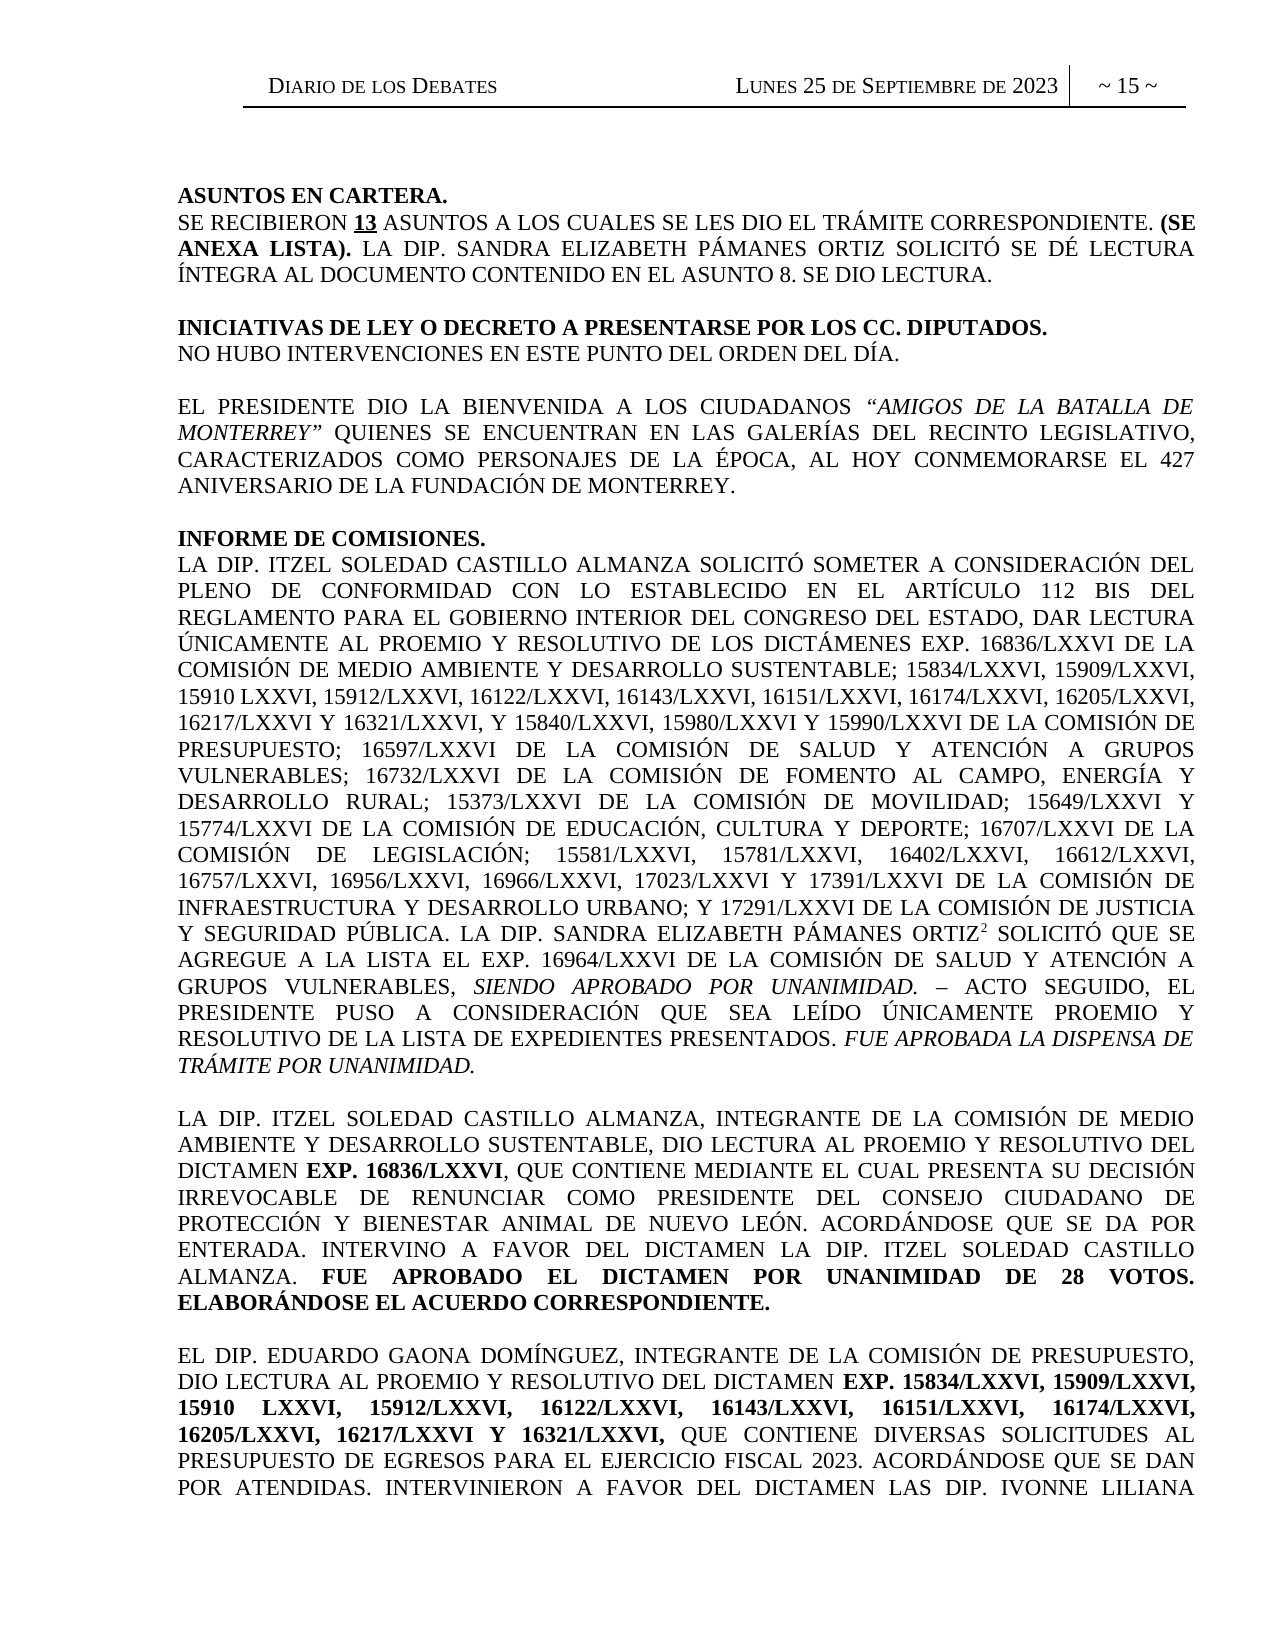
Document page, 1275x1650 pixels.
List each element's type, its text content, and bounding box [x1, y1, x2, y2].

text SE RECIBIERON 13 ASUNTOS A LOS CUALES SE LES DIO EL TRÁMITE CORRESPONDIENTE. (SE ANEXA LISTA). LA DIP. SANDRA ELIZABETH PÁMANES ORTIZ SOLICITÓ SE DÉ LECTURA ÍNTEGRA AL DOCUMENTO CONTENIDO EN EL ASUNTO 8. SE DIO LECTURA. [177, 208, 1196, 288]
text INFORME DE COMISIONES. [177, 525, 1196, 551]
text ASUNTOS EN CARTERA. [177, 182, 1196, 208]
text EL PRESIDENTE DIO LA BIENVENIDA A LOS CIUDADANOS “AMIGOS DE LA BATALLA DE MONTERREY” QUIENES SE ENCUENTRAN EN LAS GALERÍAS DEL RECINTO LEGISLATIVO, CARACTERIZADOS COMO PERSONAJES DE LA ÉPOCA, AL HOY CONMEMORARSE EL 427 ANIVERSARIO DE LA FUNDACIÓN DE MONTERREY. [177, 393, 1196, 498]
text NO HUBO INTERVENCIONES EN ESTE PUNTO DEL ORDEN DEL DÍA. [177, 340, 1196, 367]
text LA DIP. ITZEL SOLEDAD CASTILLO ALMANZA, INTEGRANTE DE LA COMISIÓN DE MEDIO AMBIENTE Y DESARROLLO SUSTENTABLE, DIO LECTURA AL PROEMIO Y RESOLUTIVO DEL DICTAMEN EXP. 16836/LXXVI, QUE CONTIENE MEDIANTE EL CUAL PRESENTA SU DECISIÓN IRREVOCABLE DE RENUNCIAR COMO PRESIDENTE DEL CONSEJO CIUDADANO DE PROTECCIÓN Y BIENESTAR ANIMAL DE NUEVO LEÓN. ACORDÁNDOSE QUE SE DA POR ENTERADA. INTERVINO A FAVOR DEL DICTAMEN LA DIP. ITZEL SOLEDAD CASTILLO ALMANZA. FUE APROBADO EL DICTAMEN POR UNANIMIDAD DE 28 VOTOS. ELABORÁNDOSE EL ACUERDO CORRESPONDIENTE. [177, 1104, 1196, 1315]
text LA DIP. ITZEL SOLEDAD CASTILLO ALMANZA SOLICITÓ SOMETER A CONSIDERACIÓN DEL PLENO DE CONFORMIDAD CON LO ESTABLECIDO EN EL ARTÍCULO 112 BIS DEL REGLAMENTO PARA EL GOBIERNO INTERIOR DEL CONGRESO DEL ESTADO, DAR LECTURA ÚNICAMENTE AL PROEMIO Y RESOLUTIVO DE LOS DICTÁMENES EXP. 16836/LXXVI DE LA COMISIÓN DE MEDIO AMBIENTE Y DESARROLLO SUSTENTABLE; 15834/LXXVI, 15909/LXXVI, 15910 LXXVI, 15912/LXXVI, 16122/LXXVI, 16143/LXXVI, 16151/LXXVI, 16174/LXXVI, 16205/LXXVI, 16217/LXXVI Y 16321/LXXVI, Y 15840/LXXVI, 15980/LXXVI Y 15990/LXXVI DE LA COMISIÓN DE PRESUPUESTO; 16597/LXXVI DE LA COMISIÓN DE SALUD Y ATENCIÓN A GRUPOS VULNERABLES; 16732/LXXVI DE LA COMISIÓN DE FOMENTO AL CAMPO, ENERGÍA Y DESARROLLO RURAL; 15373/LXXVI DE LA COMISIÓN DE MOVILIDAD; 15649/LXXVI Y 15774/LXXVI DE LA COMISIÓN DE EDUCACIÓN, CULTURA Y DEPORTE; 16707/LXXVI DE LA COMISIÓN DE LEGISLACIÓN; 15581/LXXVI, 15781/LXXVI, 16402/LXXVI, 16612/LXXVI, 16757/LXXVI, 16956/LXXVI, 16966/LXXVI, 17023/LXXVI Y 17391/LXXVI DE LA COMISIÓN DE INFRAESTRUCTURA Y DESARROLLO URBANO; Y 17291/LXXVI DE LA COMISIÓN DE JUSTICIA Y SEGURIDAD PÚBLICA. LA DIP. SANDRA ELIZABETH PÁMANES ORTIZ2 SOLICITÓ QUE SE AGREGUE A LA LISTA EL EXP. 16964/LXXVI DE LA COMISIÓN DE SALUD Y ATENCIÓN A GRUPOS VULNERABLES, SIENDO APROBADO POR UNANIMIDAD. – ACTO SEGUIDO, EL PRESIDENTE PUSO A CONSIDERACIÓN QUE SEA LEÍDO ÚNICAMENTE PROEMIO Y RESOLUTIVO DE LA LISTA DE EXPEDIENTES PRESENTADOS. FUE APROBADA LA DISPENSA DE TRÁMITE POR UNANIMIDAD. [177, 551, 1196, 1078]
text INICIATIVAS DE LEY O DECRETO A PRESENTARSE POR LOS CC. DIPUTADOS. [177, 314, 1196, 340]
